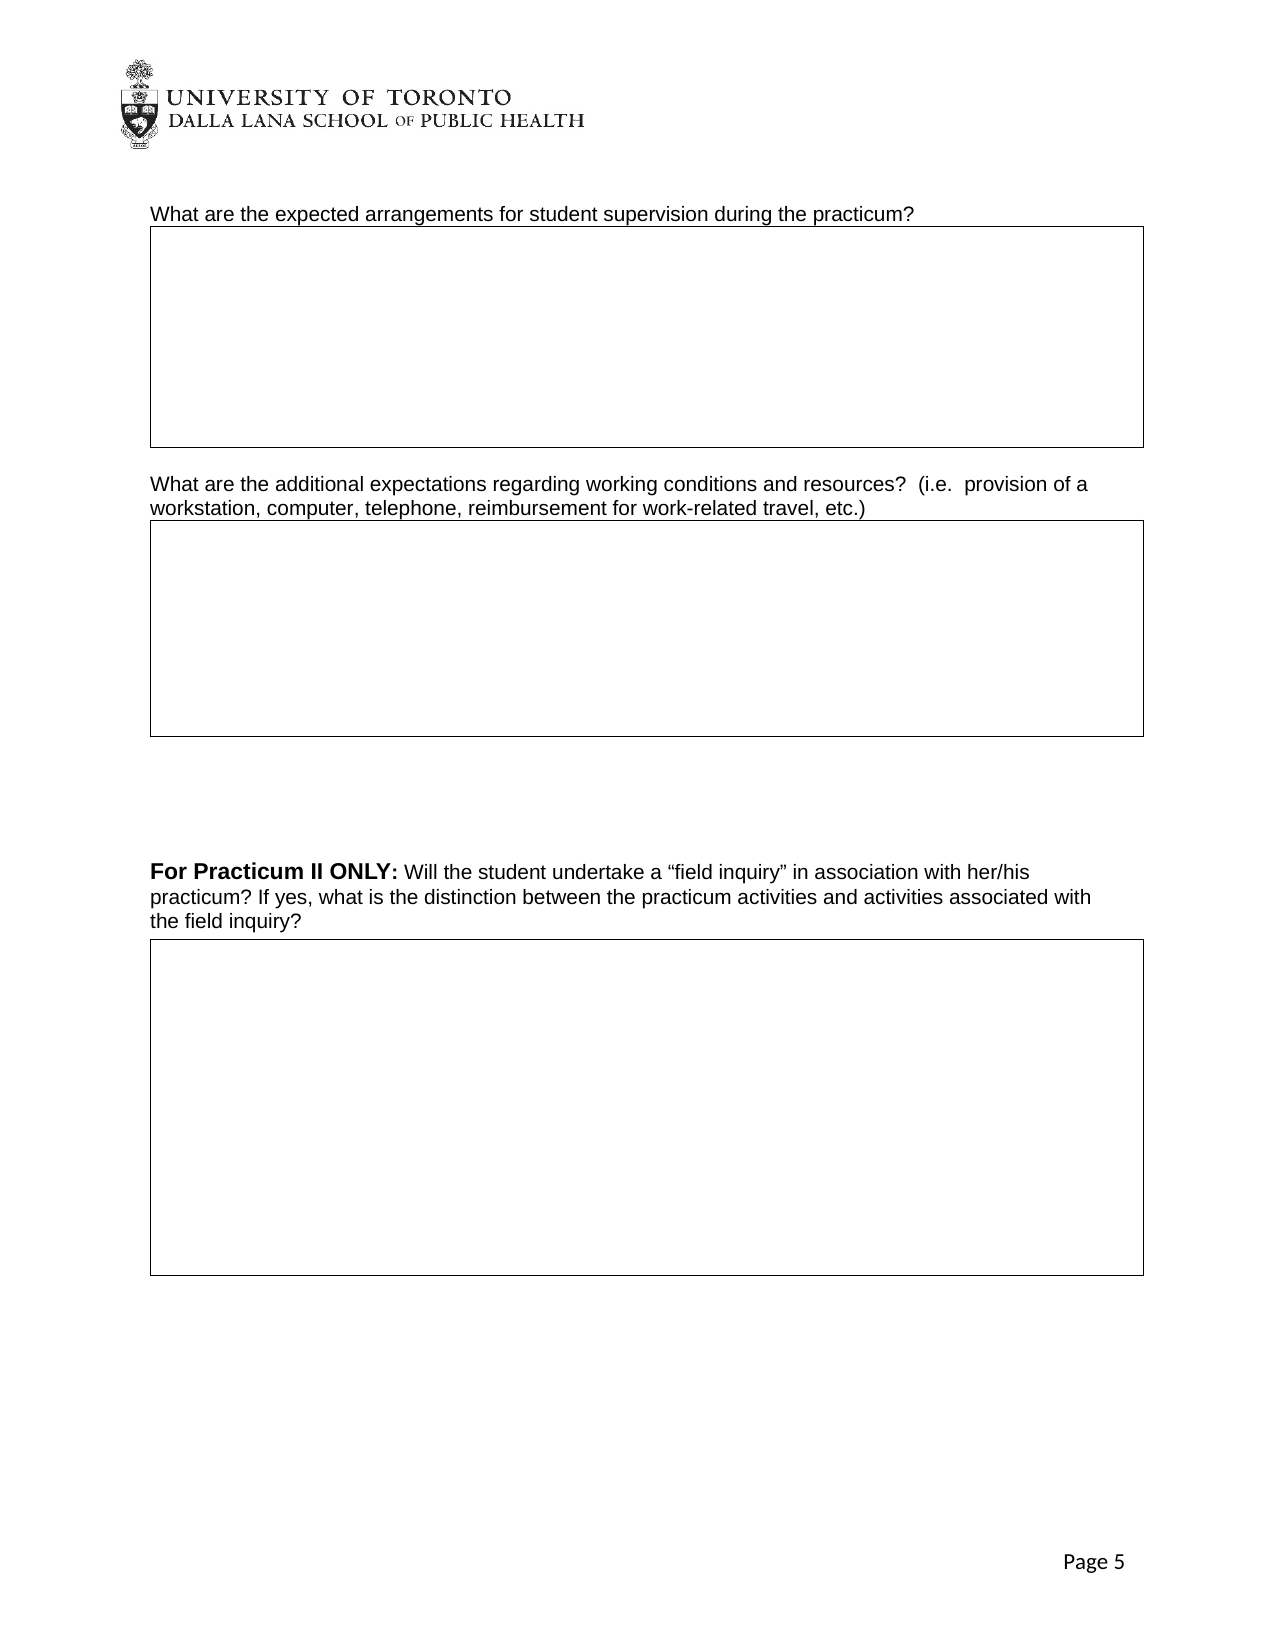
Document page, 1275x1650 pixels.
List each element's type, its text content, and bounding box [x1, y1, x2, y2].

table_header [151, 521, 1143, 736]
text What are the additional expectations regarding working conditions and resources? (i.e. provision of a workstation, computer, telephone, reimbursement for work-related travel, etc.) [150, 472, 1114, 519]
table_header [151, 227, 1143, 447]
table_header [151, 940, 1143, 1275]
picture [45, 11, 657, 173]
text What are the expected arrangements for student supervision during the practicum? [150, 202, 1114, 226]
text For Practicum II ONLY: Will the student undertake a “field inquiry” in association with her/his practicum? If yes, what is the distinction between the practicum activities and activities associated with the field inquiry? [150, 858, 1125, 932]
